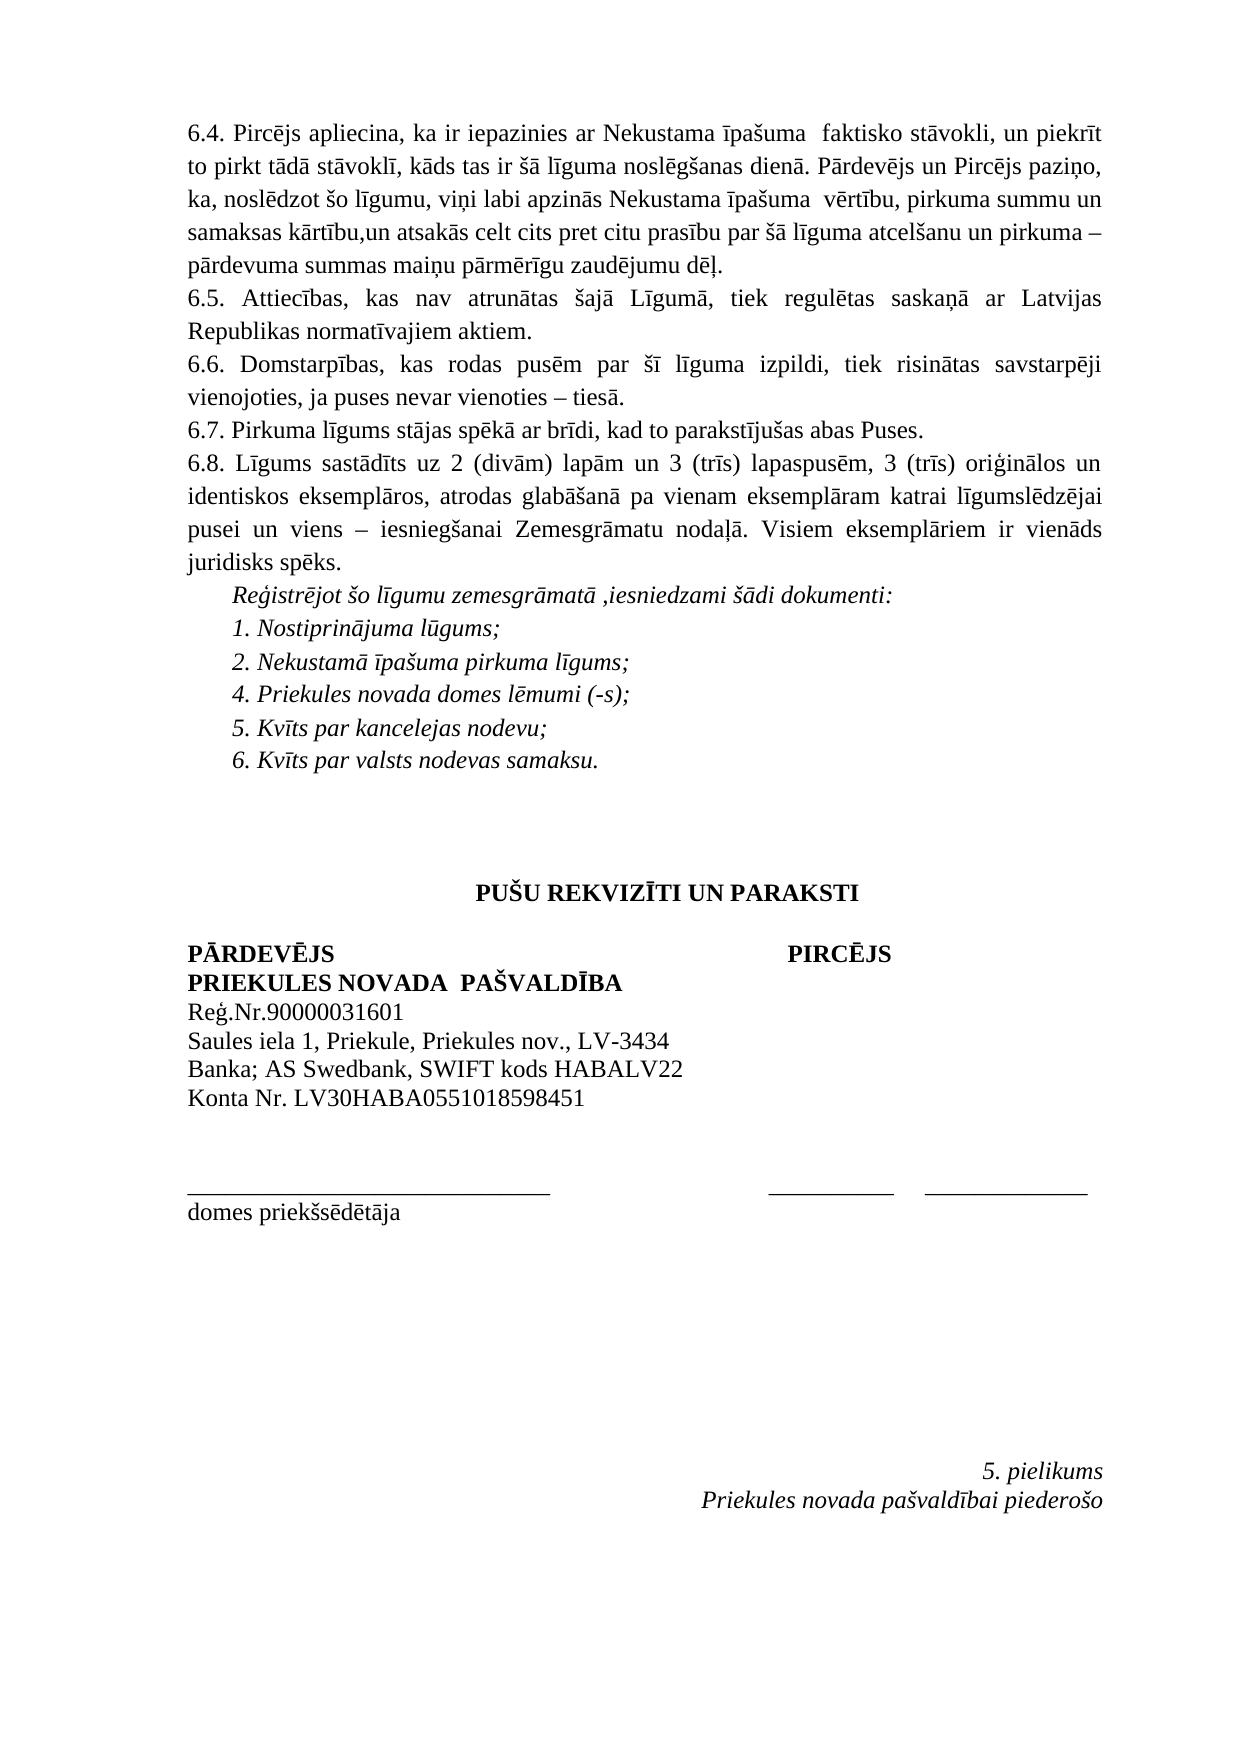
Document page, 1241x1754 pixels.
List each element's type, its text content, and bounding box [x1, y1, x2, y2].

text 1. Nostiprinājuma lūgums; [187, 613, 1103, 642]
text PRIEKULES NOVADA PAŠVALDĪBA [187, 968, 1103, 997]
text PĀRDEVĒJS PIRCĒJS [187, 939, 1103, 968]
text domes priekšsēdētāja [187, 1197, 1103, 1226]
text 6. Kvīts par valsts nodevas samaksu. [187, 746, 1103, 774]
text Saules iela 1, Priekule, Priekules nov., LV-3434 [187, 1026, 1103, 1054]
text 5. pielikums [187, 1456, 1103, 1485]
text 6.7. Pirkuma līgums stājas spēkā ar brīdi, kad to parakstījušas abas Puses. [187, 415, 1103, 444]
text Reģistrējot šo līgumu zemesgrāmatā ,iesniedzami šādi dokumenti: [187, 581, 1103, 609]
text 2. Nekustamā īpašuma pirkuma līgums; [187, 647, 1103, 675]
text Konta Nr. LV30HABA0551018598451 [187, 1083, 1103, 1112]
text _____________________________ __________ _____________ [187, 1169, 1103, 1197]
text PUŠU REKVIZĪTI UN PARAKSTI [187, 878, 1103, 906]
text 5. Kvīts par kancelejas nodevu; [187, 713, 1103, 741]
text Priekules novada pašvaldībai piederošo [187, 1485, 1103, 1514]
text Reģ.Nr.90000031601 [187, 997, 1103, 1026]
text 6.4. Pircējs apliecina, ka ir iepazinies ar Nekustama īpašuma faktisko stāvokli, un piekrīt to pirkt tādā stāvoklī, kāds tas ir šā līguma noslēgšanas dienā. Pārdevējs un Pircējs paziņo, ka, noslēdzot šo līgumu, viņi labi apzinās Nekustama īpašuma vērtību, pirkuma summu un samaksas kārtību,un atsakās celt cits pret citu prasību par šā līguma atcelšanu un pirkuma – pārdevuma summas maiņu pārmērīgu zaudējumu dēļ. [187, 118, 1103, 279]
text 6.5. Attiecības, kas nav atrunātas šajā Līgumā, tiek regulētas saskaņā ar Latvijas Republikas normatīvajiem aktiem. [187, 283, 1103, 345]
text 6.6. Domstarpības, kas rodas pusēm par šī līguma izpildi, tiek risinātas savstarpēji vienojoties, ja puses nevar vienoties – tiesā. [187, 349, 1103, 411]
text 6.8. Līgums sastādīts uz 2 (divām) lapām un 3 (trīs) lapaspusēm, 3 (trīs) oriģinālos un identiskos eksemplāros, atrodas glabāšanā pa vienam eksemplāram katrai līgumslēdzējai pusei un viens – iesniegšanai Zemesgrāmatu nodaļā. Visiem eksemplāriem ir vienāds juridisks spēks. [187, 448, 1103, 576]
text 4. Priekules novada domes lēmumi (-s); [187, 679, 1103, 708]
text Banka; AS Swedbank, SWIFT kods HABALV22 [187, 1054, 1103, 1083]
